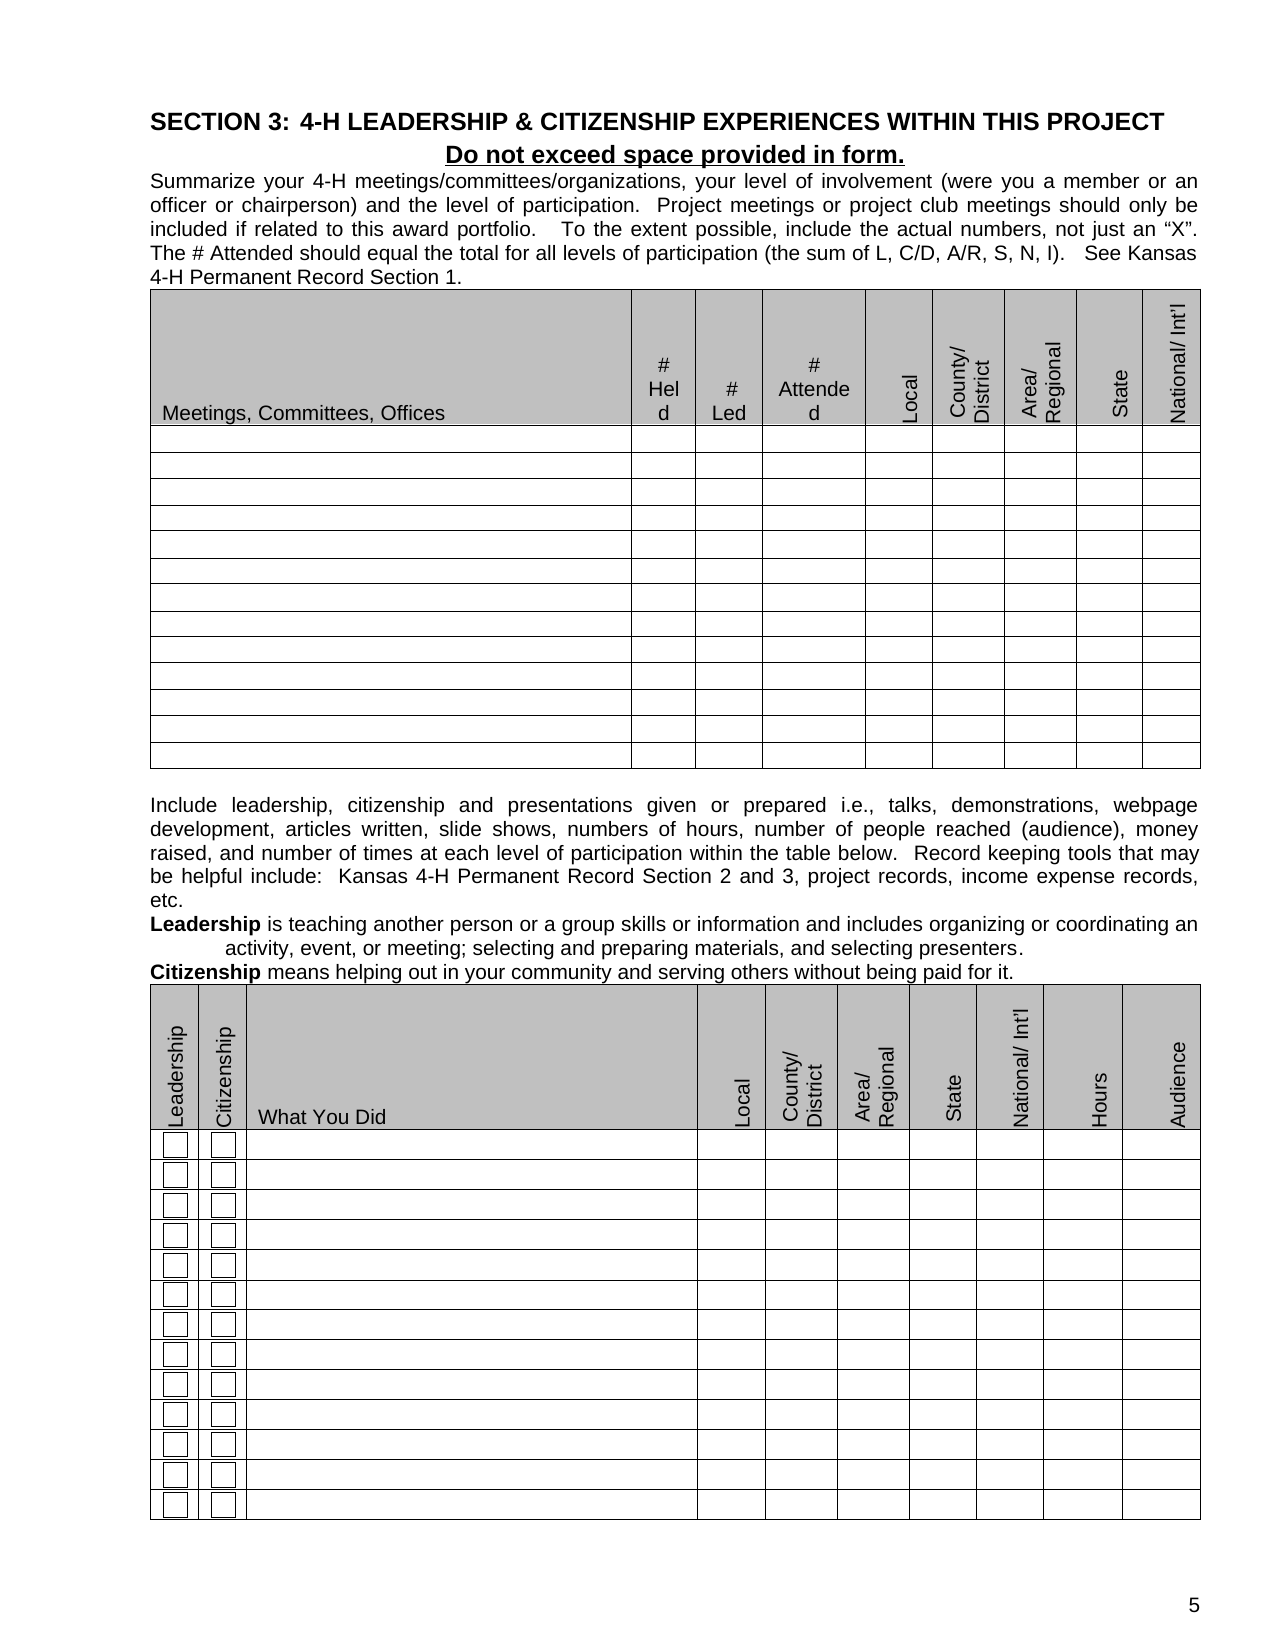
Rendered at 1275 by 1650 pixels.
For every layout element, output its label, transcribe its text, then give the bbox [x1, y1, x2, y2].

table_cell [696, 531, 762, 558]
table_cell [766, 1430, 837, 1459]
table_cell [1123, 1490, 1200, 1519]
table_header Area/ Regional [1005, 290, 1076, 424]
table_cell [698, 1460, 765, 1489]
table_cell [698, 1190, 765, 1219]
table_cell [933, 716, 1004, 742]
table_cell [977, 1370, 1043, 1399]
table_cell [1143, 479, 1200, 505]
table_cell [632, 559, 695, 583]
table_cell [698, 1340, 765, 1369]
table_cell [763, 637, 865, 662]
table_cell [632, 743, 695, 767]
table_cell [247, 1460, 697, 1489]
table_cell [766, 1400, 837, 1429]
table_cell [632, 531, 695, 558]
table_cell [1005, 479, 1076, 505]
table_cell [151, 506, 631, 530]
table_cell [977, 1430, 1043, 1459]
table_cell [696, 637, 762, 662]
table_cell [151, 559, 631, 583]
table_cell [1123, 1220, 1200, 1249]
table_cell [838, 1490, 909, 1519]
table_cell [151, 1160, 198, 1189]
table_cell [696, 426, 762, 452]
table_cell [1077, 426, 1142, 452]
table_cell [910, 1130, 976, 1159]
table_cell [151, 690, 631, 714]
table_cell [1044, 1370, 1122, 1399]
table_cell [1143, 531, 1200, 558]
table_cell [696, 743, 762, 767]
table_cell [838, 1250, 909, 1279]
table_cell [766, 1130, 837, 1159]
table_cell [766, 1490, 837, 1519]
table_cell [698, 1310, 765, 1338]
table_cell [866, 559, 932, 583]
table_header Local [698, 985, 765, 1129]
table_cell [1044, 1160, 1122, 1189]
table_header County/ District [766, 985, 837, 1129]
table_cell [151, 531, 631, 558]
table_cell [698, 1430, 765, 1459]
table_cell [763, 559, 865, 583]
table_cell [1143, 506, 1200, 530]
table_cell [632, 426, 695, 452]
table_cell [632, 479, 695, 505]
table_cell [1044, 1490, 1122, 1519]
table_cell [1005, 716, 1076, 742]
table_cell [933, 743, 1004, 767]
table_cell [1077, 690, 1142, 714]
table_cell [199, 1220, 246, 1249]
table_cell [199, 1400, 246, 1429]
table_cell [151, 1220, 198, 1249]
table_cell [866, 637, 932, 662]
table_cell [838, 1340, 909, 1369]
table_header Local [866, 290, 932, 424]
table_cell [933, 531, 1004, 558]
table_cell [1143, 612, 1200, 636]
table_cell [977, 1130, 1043, 1159]
table_cell [1077, 637, 1142, 662]
table_cell [866, 612, 932, 636]
table_cell [1143, 690, 1200, 714]
table_cell [698, 1220, 765, 1249]
table_cell [1123, 1160, 1200, 1189]
table_cell [151, 584, 631, 611]
table_cell [933, 453, 1004, 477]
table_cell [1143, 584, 1200, 611]
table_cell [698, 1130, 765, 1159]
table_cell [1123, 1130, 1200, 1159]
table_cell [763, 426, 865, 452]
table_cell [933, 612, 1004, 636]
table_cell [866, 743, 932, 767]
table_cell [1123, 1340, 1200, 1369]
table_cell [632, 612, 695, 636]
table_cell [1143, 637, 1200, 662]
table_cell [1044, 1430, 1122, 1459]
table_cell [933, 559, 1004, 583]
text Include leadership, citizenship and presentations given or prepared i.e., talks, demonstrations, webpage development, articles written, slide shows, numbers of hours, number of people reached (audience), money raised, and number of times at each level of participation within the table below. Record keeping tools that may be helpful include: 4-H Permanent Record Section 2 and 3, project records, income expense records, etc. [150, 792, 1200, 912]
table_cell [910, 1340, 976, 1369]
table_cell [977, 1400, 1043, 1429]
table_cell [763, 663, 865, 689]
table_cell [838, 1160, 909, 1189]
table_cell [632, 637, 695, 662]
table_cell [632, 506, 695, 530]
table_cell [1044, 1130, 1122, 1159]
table_cell [199, 1190, 246, 1219]
table_header Meetings, Committees, Offices [151, 290, 631, 424]
table_cell [910, 1250, 976, 1279]
table_cell [1044, 1310, 1122, 1338]
table_header What You Did [247, 985, 697, 1129]
table_cell [1005, 690, 1076, 714]
table_cell [632, 690, 695, 714]
table_cell [696, 612, 762, 636]
table_cell [838, 1281, 909, 1308]
table_cell [696, 559, 762, 583]
table_cell [766, 1460, 837, 1489]
table_cell [763, 479, 865, 505]
table_cell [247, 1281, 697, 1308]
table_cell [933, 426, 1004, 452]
table_cell [933, 690, 1004, 714]
table_cell [977, 1220, 1043, 1249]
table_cell [698, 1160, 765, 1189]
table_cell [866, 690, 932, 714]
table_cell [151, 1340, 198, 1369]
table_header # Led [696, 290, 762, 424]
table_cell [866, 479, 932, 505]
table_cell [1005, 531, 1076, 558]
table_cell [838, 1220, 909, 1249]
table_cell [199, 1490, 246, 1519]
table_cell [910, 1160, 976, 1189]
table_cell [766, 1160, 837, 1189]
table_cell [247, 1190, 697, 1219]
table_cell [933, 663, 1004, 689]
text Summarize your 4-H meetings/committees/organizations, your level of involvement (were you a member or an officer or chairperson) and the level of participation. Project meetings or project club meetings should only be included if related to this award portfolio. To the extent possible, include the actual numbers, not just an “X”. The # Attended should equal the total for all levels of participation (the sum of L, C/D, A/R, S, N, I). See 4-H Permanent Record Section 1. [150, 169, 1200, 288]
table_cell [199, 1310, 246, 1338]
table_cell [199, 1281, 246, 1308]
table_cell [1143, 453, 1200, 477]
table_cell [199, 1460, 246, 1489]
table_cell [632, 716, 695, 742]
table_cell [199, 1340, 246, 1369]
table_cell [696, 584, 762, 611]
table_cell [763, 716, 865, 742]
table_cell [1044, 1220, 1122, 1249]
table_cell [1143, 559, 1200, 583]
table_cell [1077, 479, 1142, 505]
text Do not exceed space provided in form. [150, 140, 1200, 169]
table_cell [151, 1370, 198, 1399]
table_cell [763, 743, 865, 767]
table_cell [1077, 559, 1142, 583]
table_cell [632, 584, 695, 611]
table_cell [1005, 637, 1076, 662]
table_cell [910, 1190, 976, 1219]
table_cell [763, 506, 865, 530]
table_cell [247, 1400, 697, 1429]
table_cell [1123, 1250, 1200, 1279]
table_cell [1143, 743, 1200, 767]
table_cell [151, 1250, 198, 1279]
table_header National/ Int’l [977, 985, 1043, 1129]
table_cell [151, 1130, 198, 1159]
table_cell [910, 1310, 976, 1338]
table_cell [763, 690, 865, 714]
table_cell [766, 1190, 837, 1219]
table_cell [910, 1430, 976, 1459]
table_cell [151, 1460, 198, 1489]
table_cell [151, 1190, 198, 1219]
table_cell [977, 1310, 1043, 1338]
table_cell [1044, 1250, 1122, 1279]
table_cell [696, 716, 762, 742]
table_cell [1005, 663, 1076, 689]
table_cell [696, 663, 762, 689]
table_cell [910, 1460, 976, 1489]
table_cell [1077, 663, 1142, 689]
table_cell [1044, 1340, 1122, 1369]
table_cell [866, 531, 932, 558]
table_cell [1005, 612, 1076, 636]
table_cell [1077, 743, 1142, 767]
text Leadership is teaching another person or a group skills or information and includes organizing or coordinating an activity, event, or meeting; selecting and preparing materials, and selecting presenters. [150, 912, 1200, 960]
table_cell [1044, 1460, 1122, 1489]
table_cell [247, 1430, 697, 1459]
table_cell [977, 1190, 1043, 1219]
table_cell [766, 1370, 837, 1399]
table_cell [1077, 506, 1142, 530]
table_cell [151, 1490, 198, 1519]
table_cell [766, 1310, 837, 1338]
table_cell [632, 453, 695, 477]
table_header Hours [1044, 985, 1122, 1129]
table_cell [977, 1460, 1043, 1489]
table_cell [1077, 716, 1142, 742]
table_header County/ District [933, 290, 1004, 424]
table_cell [1123, 1460, 1200, 1489]
table_cell [1077, 584, 1142, 611]
table_cell [696, 479, 762, 505]
table_cell [838, 1310, 909, 1338]
table_cell [910, 1400, 976, 1429]
table_cell [766, 1250, 837, 1279]
table_cell [698, 1370, 765, 1399]
table_cell [1044, 1190, 1122, 1219]
table_cell [838, 1430, 909, 1459]
table_cell [199, 1130, 246, 1159]
table_cell [199, 1160, 246, 1189]
table_cell [1005, 584, 1076, 611]
table_cell [1044, 1400, 1122, 1429]
table_cell [247, 1250, 697, 1279]
table_cell [866, 663, 932, 689]
table_cell [910, 1490, 976, 1519]
table_cell [766, 1281, 837, 1308]
table_cell [151, 479, 631, 505]
table_cell [698, 1281, 765, 1308]
table_cell [1005, 559, 1076, 583]
table_cell [247, 1220, 697, 1249]
table_cell [933, 506, 1004, 530]
table_cell [1005, 453, 1076, 477]
table_cell [1143, 426, 1200, 452]
table_cell [199, 1370, 246, 1399]
table_cell [977, 1281, 1043, 1308]
table_cell [247, 1370, 697, 1399]
table_cell [247, 1490, 697, 1519]
table_cell [763, 584, 865, 611]
table_cell [696, 506, 762, 530]
table_cell [1123, 1190, 1200, 1219]
table_cell [1123, 1400, 1200, 1429]
text Citizenship means helping out in your community and serving others without being paid for it. [150, 960, 1200, 984]
table_header Audience [1123, 985, 1200, 1129]
table_header # Held [632, 290, 695, 424]
table_cell [763, 531, 865, 558]
table_cell [1077, 612, 1142, 636]
table_cell [766, 1340, 837, 1369]
table_cell [1143, 663, 1200, 689]
table_cell [1005, 743, 1076, 767]
table_cell [1123, 1310, 1200, 1338]
table_cell [151, 637, 631, 662]
table_cell [247, 1340, 697, 1369]
table_cell [1044, 1281, 1122, 1308]
table_cell [977, 1250, 1043, 1279]
table_cell [151, 1281, 198, 1308]
table_cell [838, 1400, 909, 1429]
table_cell [933, 584, 1004, 611]
table_header Area/ Regional [838, 985, 909, 1129]
text SECTION 3: 4-H LEADERSHIP & CITIZENSHIP EXPERIENCES WITHIN THIS PROJECT [150, 107, 1200, 136]
table_cell [910, 1220, 976, 1249]
table_cell [247, 1130, 697, 1159]
table_cell [151, 1310, 198, 1338]
table_cell [696, 690, 762, 714]
table_cell [1077, 531, 1142, 558]
table_cell [866, 584, 932, 611]
table_cell [247, 1160, 697, 1189]
table_cell [199, 1430, 246, 1459]
table_cell [151, 1400, 198, 1429]
table_cell [151, 743, 631, 767]
table_cell [866, 453, 932, 477]
table_cell [1123, 1281, 1200, 1308]
table_cell [977, 1490, 1043, 1519]
table_cell [151, 716, 631, 742]
table_header # Attended [763, 290, 865, 424]
table_cell [1077, 453, 1142, 477]
table_cell [698, 1400, 765, 1429]
table_cell [151, 453, 631, 477]
table_cell [1005, 426, 1076, 452]
table_cell [247, 1310, 697, 1338]
table_header State [1077, 290, 1142, 424]
table_cell [199, 1250, 246, 1279]
table_cell [933, 637, 1004, 662]
table_cell [866, 506, 932, 530]
table_cell [763, 612, 865, 636]
table_cell [766, 1220, 837, 1249]
table_cell [151, 612, 631, 636]
table_cell [1123, 1370, 1200, 1399]
table_header Leadership [151, 985, 198, 1129]
table_cell [763, 453, 865, 477]
table_cell [151, 426, 631, 452]
table_cell [977, 1160, 1043, 1189]
table_cell [698, 1490, 765, 1519]
table_cell [838, 1190, 909, 1219]
table_cell [838, 1460, 909, 1489]
table_cell [910, 1370, 976, 1399]
table_cell [1123, 1430, 1200, 1459]
table_cell [910, 1281, 976, 1308]
table_cell [151, 1430, 198, 1459]
table_cell [977, 1340, 1043, 1369]
table_cell [632, 663, 695, 689]
table_cell [696, 453, 762, 477]
table_cell [1005, 506, 1076, 530]
table_cell [838, 1370, 909, 1399]
table_header State [910, 985, 976, 1129]
table_header National/ Int’l [1143, 290, 1200, 424]
table_header Citizenship [199, 985, 246, 1129]
table_cell [933, 479, 1004, 505]
table_cell [838, 1130, 909, 1159]
table_cell [866, 716, 932, 742]
table_cell [151, 663, 631, 689]
table_cell [1143, 716, 1200, 742]
table_cell [698, 1250, 765, 1279]
table_cell [866, 426, 932, 452]
